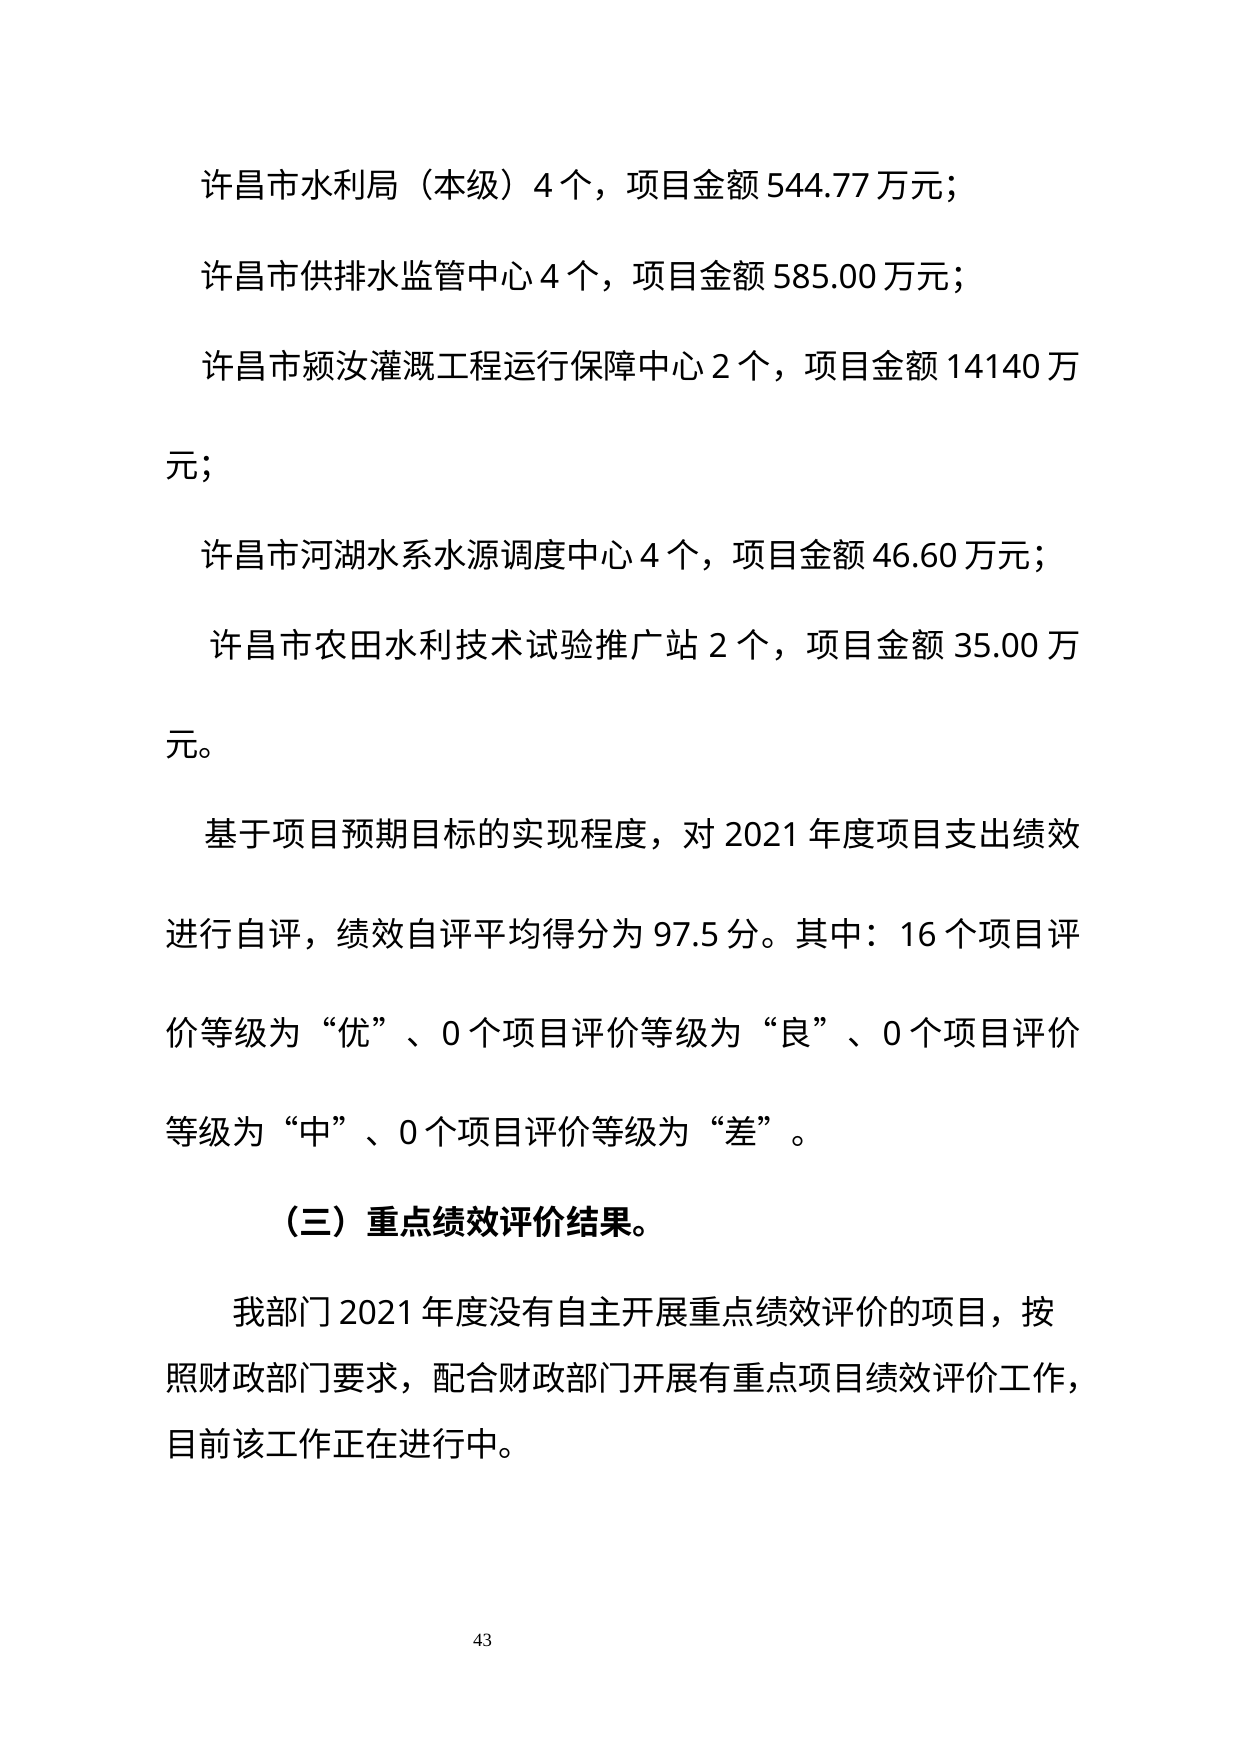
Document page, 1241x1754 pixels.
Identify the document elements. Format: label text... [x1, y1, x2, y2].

text 许昌市水利局（本级）4个，项目金额544.77万元； [165, 151, 1081, 217]
text 我部门2021年度没有自主开展重点绩效评价的项目，按照财政部门要求，配合财政部门开展有重点项目绩效评价工作，目前该工作正在进行中。 [165, 1277, 1081, 1475]
text 许昌市颍汝灌溉工程运行保障中心2个，项目金额14140万元； [165, 331, 1081, 496]
text 许昌市供排水监管中心4个，项目金额585.00万元； [165, 241, 1081, 307]
text 基于项目预期目标的实现程度，对2021年度项目支出绩效进行自评，绩效自评平均得分为97.5分。其中：16个项目评价等级为“优”、0个项目评价等级为“良”、0个项目评价等级为“中”、0个项目评价等级为“差”。 [165, 799, 1081, 1163]
text 许昌市农田水利技术试验推广站2个，项目金额35.00万元。 [165, 610, 1081, 775]
text （三）重点绩效评价结果。 [165, 1187, 1081, 1253]
text 许昌市河湖水系水源调度中心4个，项目金额46.60万元； [165, 520, 1081, 586]
